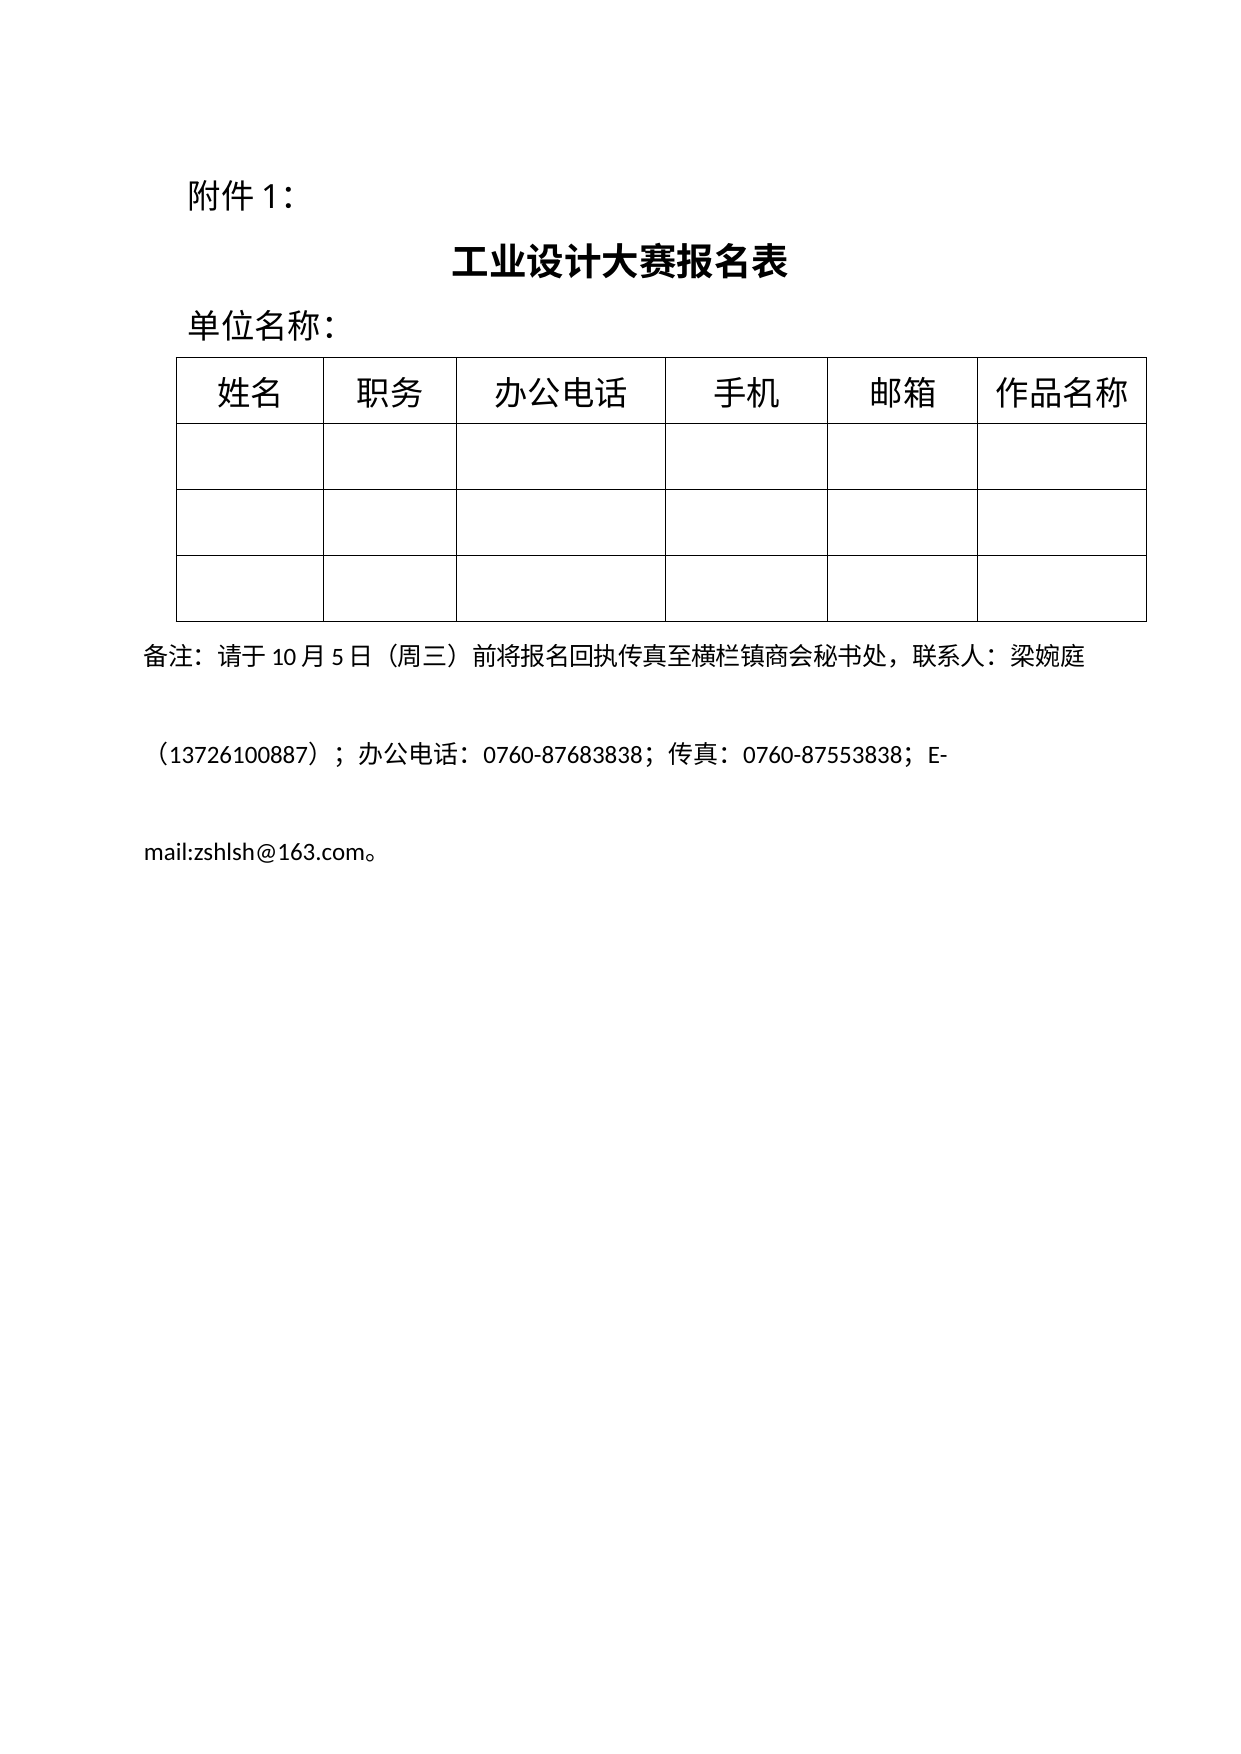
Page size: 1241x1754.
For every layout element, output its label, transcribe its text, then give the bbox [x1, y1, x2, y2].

table_header 办公电话 [457, 358, 665, 423]
table_cell [177, 556, 323, 621]
text 附件1： [187, 162, 1053, 227]
table_cell [177, 424, 323, 489]
table_cell [978, 424, 1146, 489]
table_cell [177, 490, 323, 555]
table_header 姓名 [177, 358, 323, 423]
table_header 邮箱 [828, 358, 977, 423]
table_cell [828, 424, 977, 489]
text 备注：请于10月5日（周三）前将报名回执传真至横栏镇商会秘书处，联系人：梁婉庭（13726100887）；办公电话：0760-87683838；传真：0760-87553838；E-mail:zshlsh@163.com。 [144, 622, 1093, 882]
table_cell [828, 490, 977, 555]
table_cell [457, 424, 665, 489]
table_cell [666, 424, 827, 489]
table_cell [324, 490, 456, 555]
table_cell [978, 490, 1146, 555]
text 单位名称： [187, 292, 1053, 357]
table_cell [457, 556, 665, 621]
table_cell [324, 556, 456, 621]
table_header 职务 [324, 358, 456, 423]
table_header 手机 [666, 358, 827, 423]
table_cell [978, 556, 1146, 621]
table_cell [828, 556, 977, 621]
table_cell [457, 490, 665, 555]
table_header 作品名称 [978, 358, 1146, 423]
table_cell [666, 490, 827, 555]
table_cell [324, 424, 456, 489]
table_cell [666, 556, 827, 621]
text 工业设计大赛报名表 [187, 227, 1053, 292]
